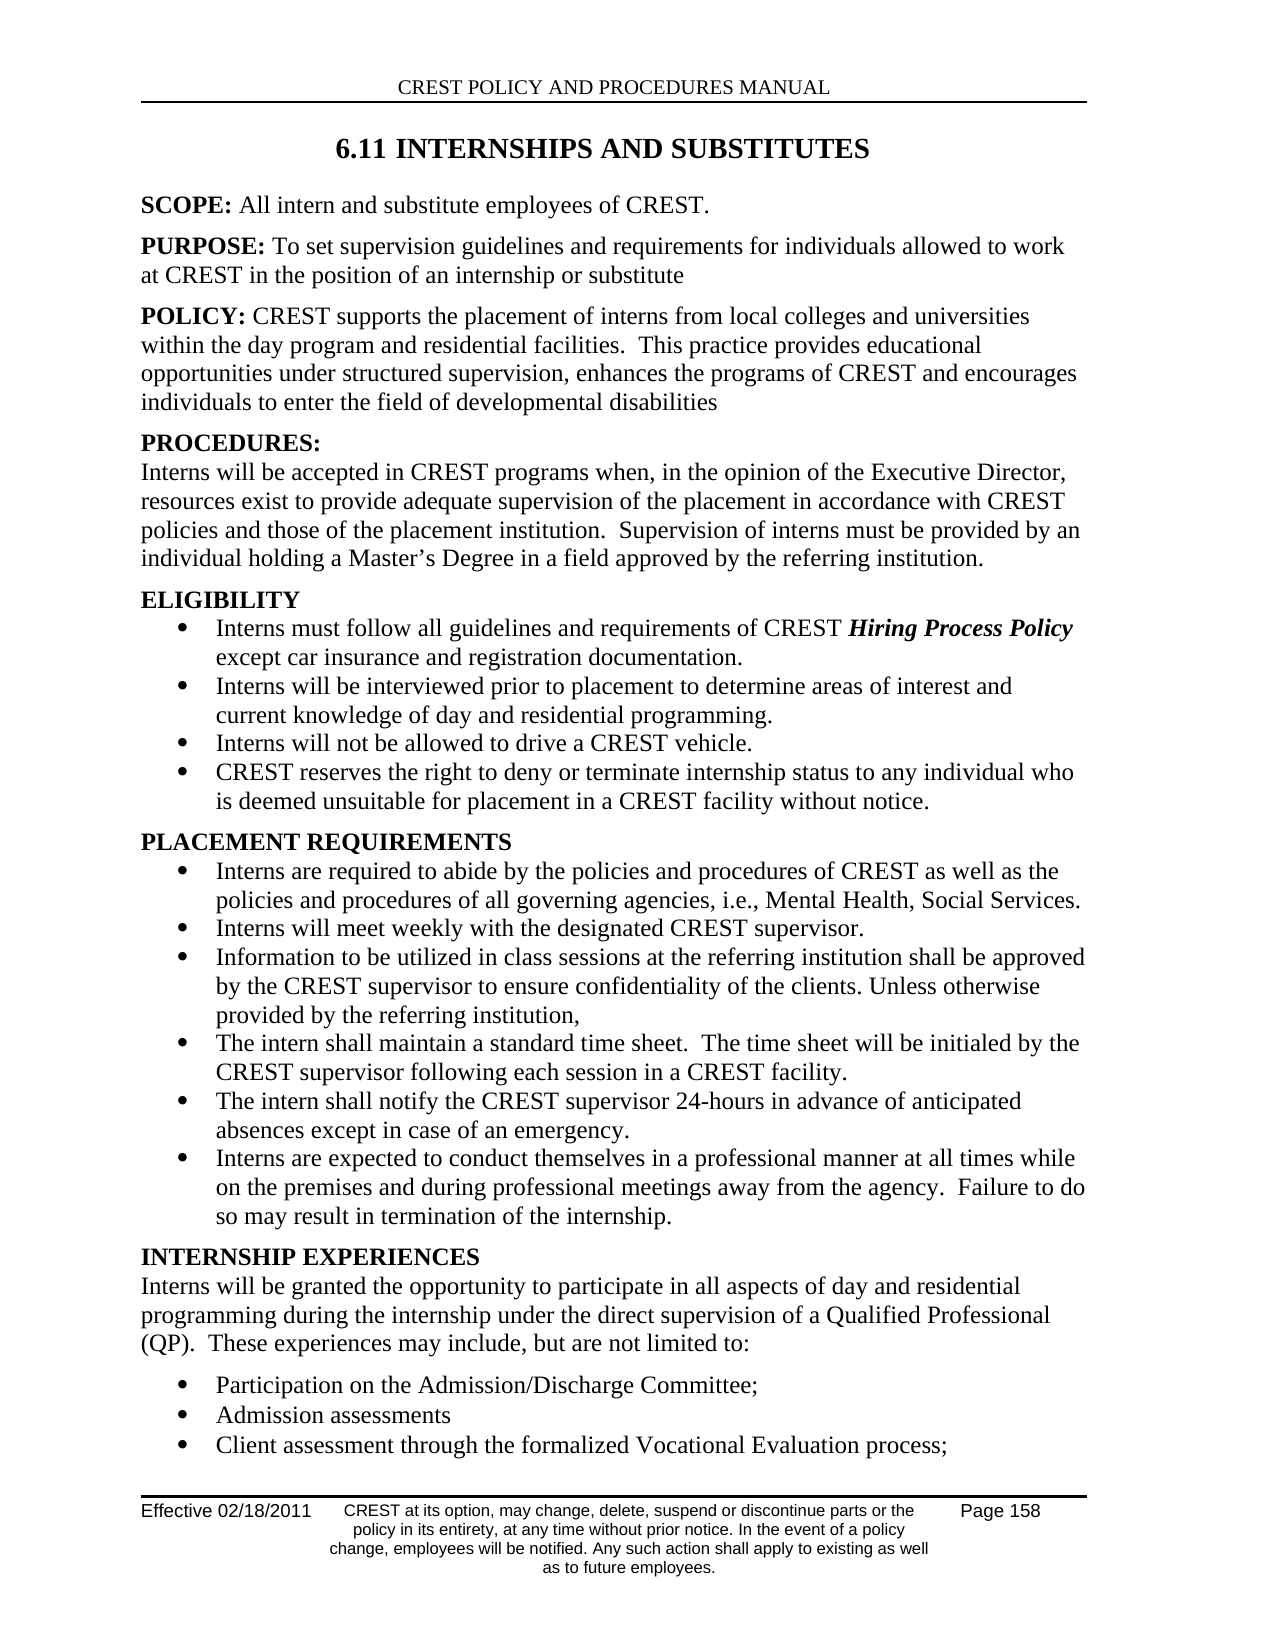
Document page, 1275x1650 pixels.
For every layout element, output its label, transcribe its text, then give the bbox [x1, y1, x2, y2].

list Participation on the Admission/Discharge Committee; [178, 1370, 1087, 1398]
text INTERNSHIP EXPERIENCES [141, 1242, 1087, 1271]
text Interns will be accepted in CREST programs when, in the opinion of the Executive Director, resources exist to provide adequate supervision of the placement in accordance with CREST policies and those of the placement institution. Supervision of interns must be provided by an individual holding a Master’s Degree in a field approved by the referring institution. [141, 457, 1087, 572]
text POLICY: CREST supports the placement of interns from local colleges and universities within the day program and residential facilities. This practice provides educational opportunities under structured supervision, enhances the programs of CREST and encourages individuals to enter the field of developmental disabilities [141, 301, 1087, 416]
text PLACEMENT REQUIREMENTS [141, 827, 1087, 856]
text SCOPE: All intern and substitute employees of CREST. [141, 190, 1087, 218]
list CREST reserves the right to deny or terminate internship status to any individual who is deemed unsuitable for placement in a CREST facility without notice. [178, 757, 1087, 815]
list Information to be utilized in class sessions at the referring institution shall be approved by the CREST supervisor to ensure confidentiality of the clients. Unless otherwise provided by the referring institution, [178, 942, 1087, 1028]
text ELIGIBILITY [141, 585, 1087, 613]
text PROCEDURES: [141, 428, 1087, 457]
list Admission assessments [178, 1400, 1087, 1429]
list Interns must follow all guidelines and requirements of CREST Hiring Process Policy except car insurance and registration documentation. [178, 613, 1087, 671]
list Interns will meet weekly with the designated CREST supervisor. [178, 913, 1087, 942]
list Interns will be interviewed prior to placement to determine areas of interest and current knowledge of day and residential programming. [178, 671, 1087, 728]
list The intern shall maintain a standard time sheet. The time sheet will be initialed by the CREST supervisor following each session in a CREST facility. [178, 1028, 1087, 1086]
subtitle INTERNSHIPS AND SUBSTITUTES [118, 131, 1087, 165]
list Interns are required to abide by the policies and procedures of CREST as well as the policies and procedures of all governing agencies, i.e., Mental Health, Social Services. [178, 856, 1087, 913]
list Client assessment through the formalized Vocational Evaluation process; [178, 1430, 1087, 1459]
text Interns will be granted the opportunity to participate in all aspects of day and residential programming during the internship under the direct supervision of a Qualified Professional (QP). These experiences may include, but are not limited to: [141, 1271, 1087, 1357]
text PURPOSE: To set supervision guidelines and requirements for individuals allowed to work at CREST in the position of an internship or substitute [141, 231, 1087, 288]
list Interns will not be allowed to drive a CREST vehicle. [178, 728, 1087, 757]
list Interns are expected to conduct themselves in a professional manner at all times while on the premises and during professional meetings away from the agency. Failure to do so may result in termination of the internship. [178, 1143, 1087, 1230]
list The intern shall notify the CREST supervisor 24-hours in advance of anticipated absences except in case of an emergency. [178, 1086, 1087, 1143]
